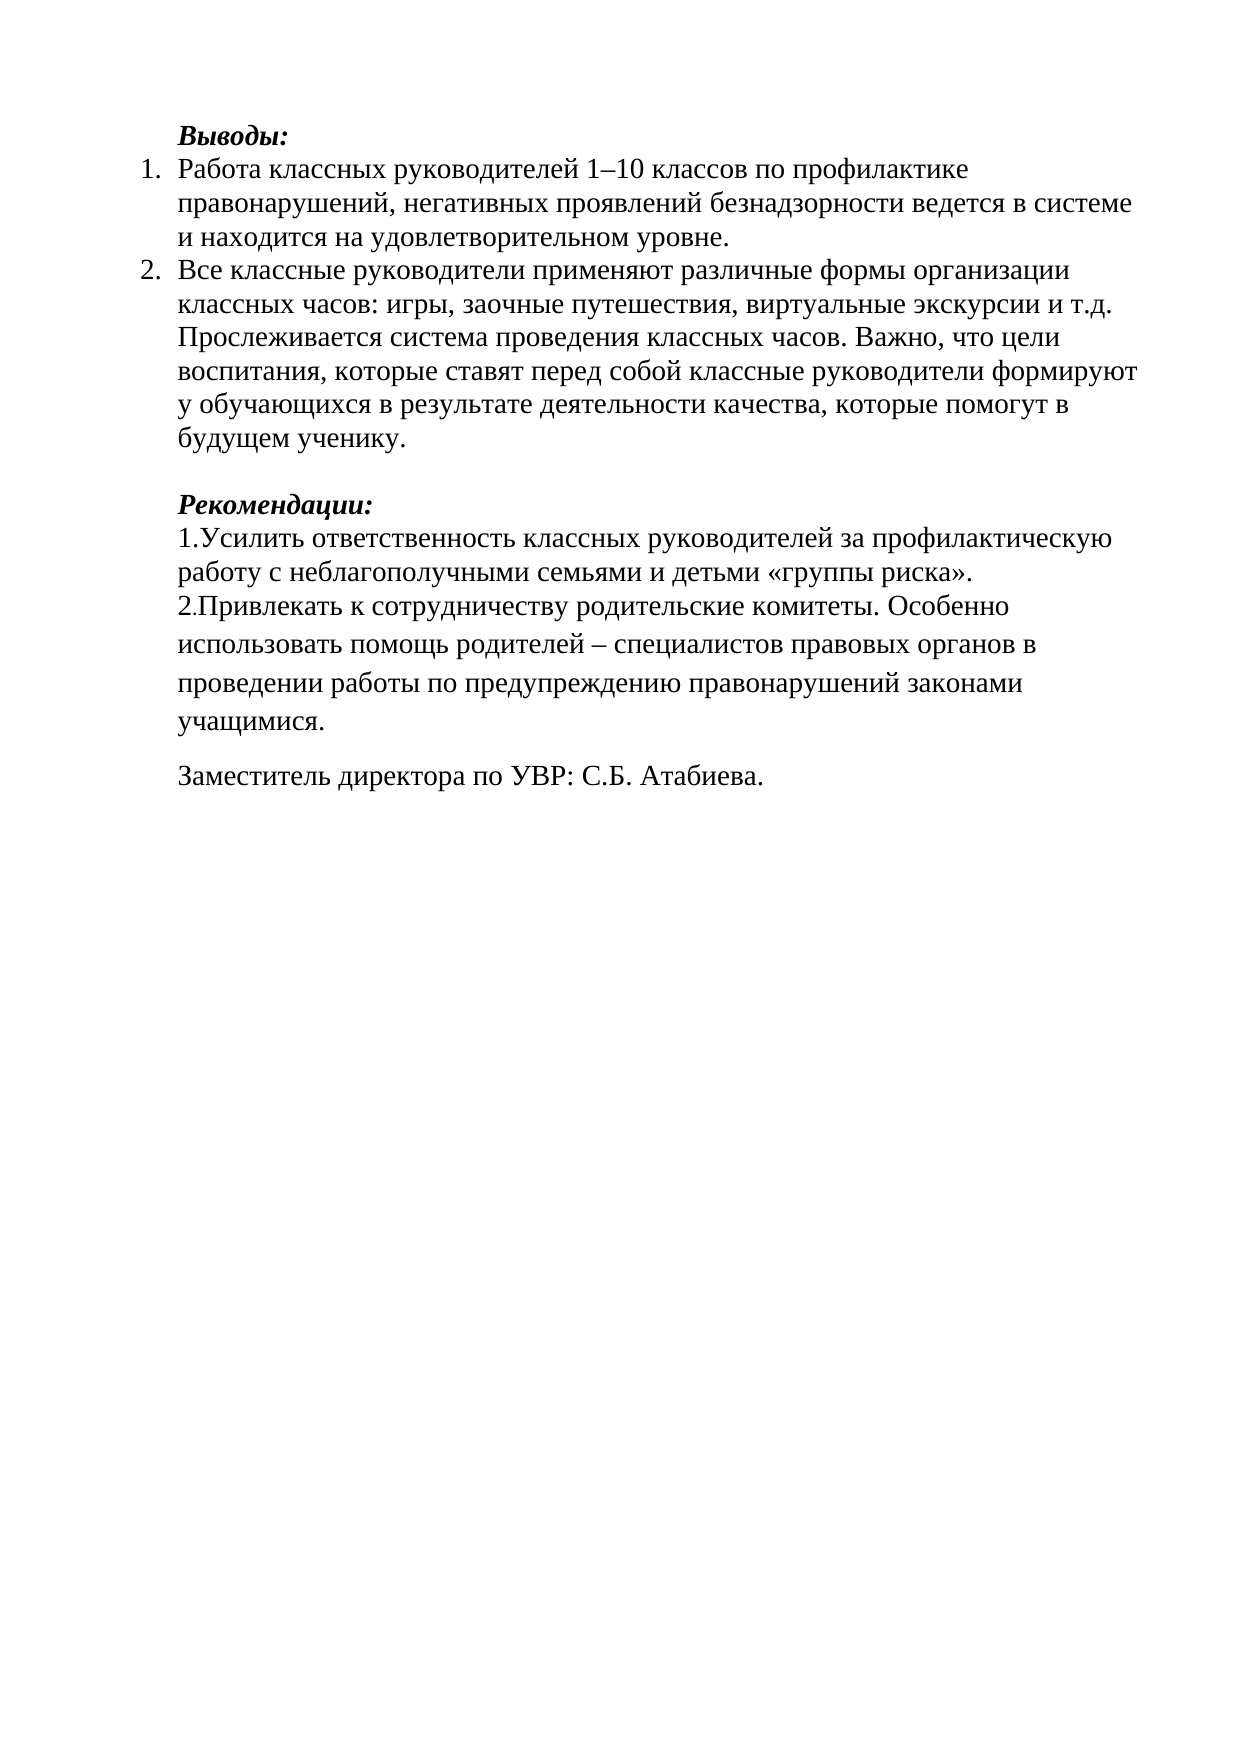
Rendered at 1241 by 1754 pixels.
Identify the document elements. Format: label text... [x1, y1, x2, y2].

list Все классные руководители применяют различные формы организации классных часов: игры, заочные путешествия, виртуальные экскурсии и т.д. Прослеживается система проведения классных часов. Важно, что цели воспитания, которые ставят перед собой классные руководители формируют у обучающихся в результате деятельности качества, которые помогут в будущем ученику. [140, 252, 1152, 453]
text Рекомендации: [177, 487, 1152, 521]
text Заместитель директора по УВР: С.Б. Атабиева. [177, 758, 1152, 792]
text 1.Усилить ответственность классных руководителей за профилактическую работу с неблагополучными семьями и детьми «группы риска». [177, 521, 1152, 588]
text Выводы: [177, 118, 1152, 152]
list Работа классных руководителей 1–10 классов по профилактике правонарушений, негативных проявлений безнадзорности ведется в системе и находится на удовлетворительном уровне. [140, 152, 1152, 252]
text 2.Привлекать к сотрудничеству родительские комитеты. Особенно использовать помощь родителей – специалистов правовых органов в проведении работы по предупреждению правонарушений законами учащимися. [177, 588, 1152, 737]
